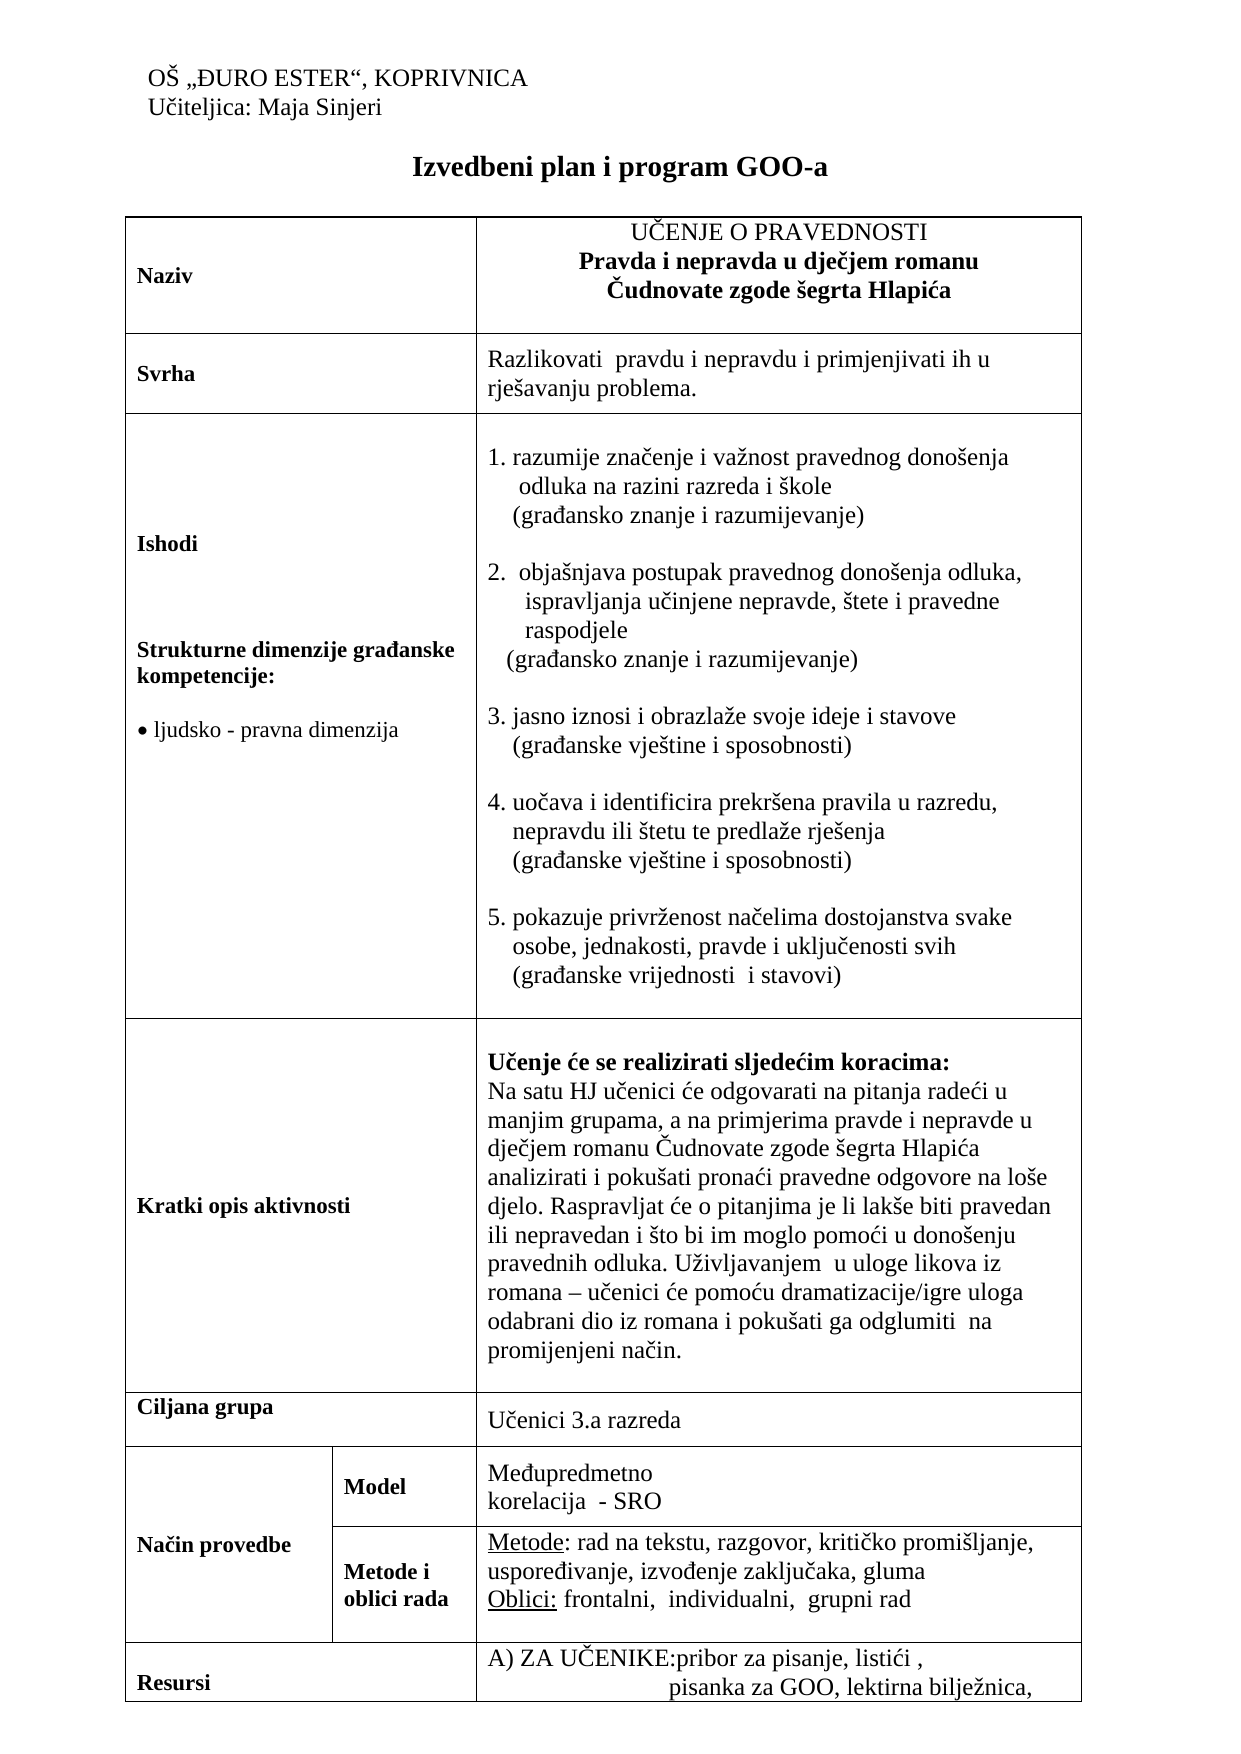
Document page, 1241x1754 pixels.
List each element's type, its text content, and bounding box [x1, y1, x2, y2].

table_cell Međupredmetno korelacija - SRO [477, 1447, 1081, 1526]
table_cell Model [333, 1447, 476, 1526]
table_header Naziv [126, 218, 476, 332]
table_cell Metode i oblici rada [333, 1527, 476, 1642]
table_cell Ishodi Strukturne dimenzije građanske kompetencije: • ljudsko - pravna dimenzija [126, 414, 476, 1017]
text Učiteljica: Maja Sinjeri [148, 92, 1093, 121]
table_cell 1. razumije značenje i važnost pravednog donošenja odluka na razini razreda i škole (građansko znanje i razumijevanje) 2. objašnjava postupak pravednog donošenja odluka, ispravljanja učinjene nepravde, štete i pravedne raspodjele (građansko znanje i razumijevanje) 3. jasno iznosi i obrazlaže svoje ideje i stavove (građanske vještine i sposobnosti) 4. uočava i identificira prekršena pravila u razredu, nepravdu ili štetu te predlaže rješenja (građanske vještine i sposobnosti) 5. pokazuje privrženost načelima dostojanstva svake osobe, jednakosti, pravde i uključenosti svih (građanske vrijednosti i stavovi) [477, 414, 1081, 1017]
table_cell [477, 1643, 1081, 1701]
table_header UČENJE O PRAVEDNOSTI Pravda i nepravda u dječjem romanu Čudnovate zgode šegrta Hlapića [477, 218, 1081, 332]
table_cell Metode: rad na tekstu, razgovor, kritičko promišljanje, uspoređivanje, izvođenje zaključaka, gluma Oblici: frontalni, individualni, grupni rad [477, 1527, 1081, 1642]
table_cell Svrha [126, 334, 476, 413]
table_cell Učenici 3.a razreda [477, 1393, 1081, 1446]
table_cell Kratki opis aktivnosti [126, 1019, 476, 1392]
table_cell Resursi [126, 1643, 476, 1701]
text Izvedbeni plan i program GOO-a [148, 149, 1093, 183]
text OŠ „ĐURO ESTER“, KOPRIVNICA [148, 63, 1093, 92]
table_cell Razlikovati pravdu i nepravdu i primjenjivati ih u rješavanju problema. [477, 334, 1081, 413]
table_cell Način provedbe [126, 1447, 332, 1642]
table_cell Učenje će se realizirati sljedećim koracima: Na satu HJ učenici će odgovarati na pitanja radeći u manjim grupama, a na primjerima pravde i nepravde u dječjem romanu Čudnovate zgode šegrta Hlapića analizirati i pokušati pronaći pravedne odgovore na loše djelo. Raspravljat će o pitanjima je li lakše biti pravedan ili nepravedan i što bi im moglo pomoći u donošenju pravednih odluka. Uživljavanjem u uloge likova iz romana – učenici će pomoću dramatizacije/igre uloga odabrani dio iz romana i pokušati ga odglumiti na promijenjeni način. [477, 1019, 1081, 1392]
table_cell Ciljana grupa [126, 1393, 476, 1446]
